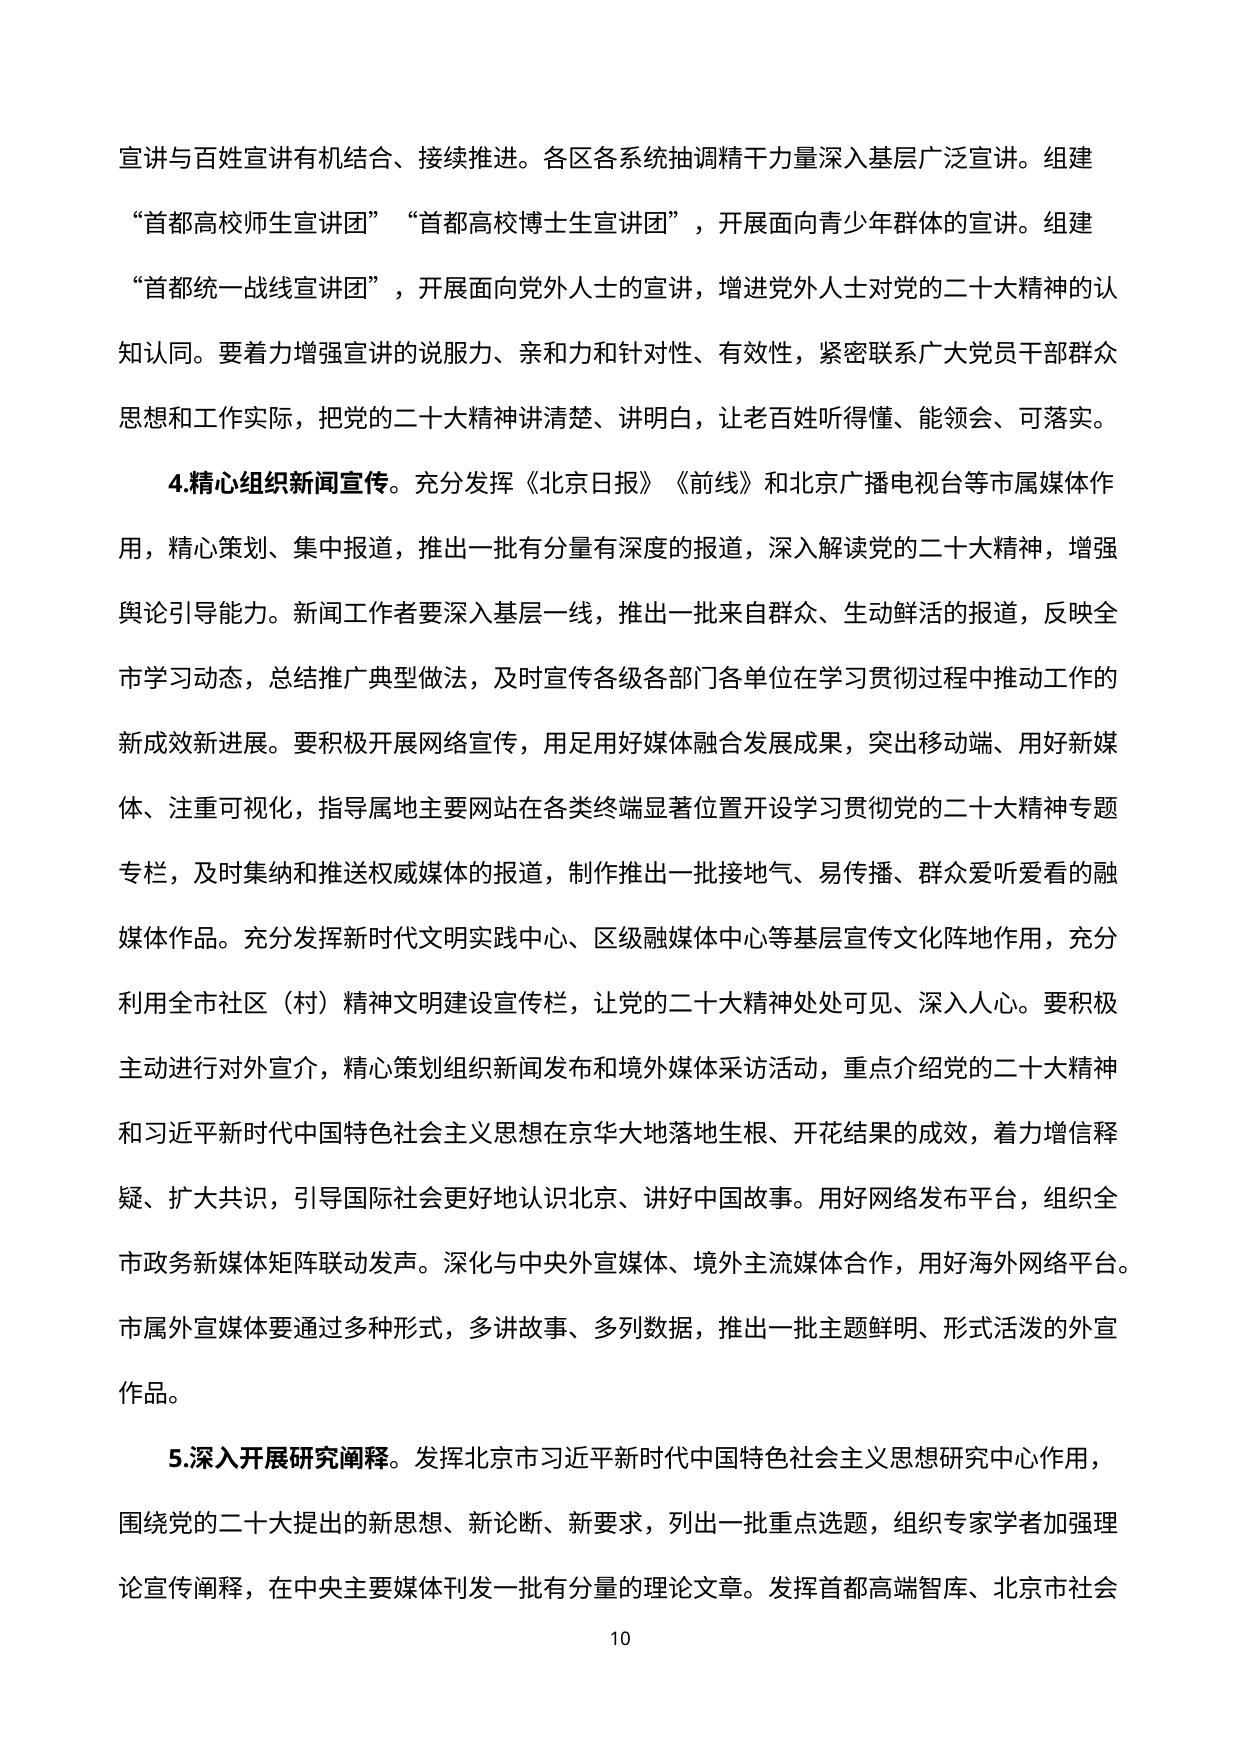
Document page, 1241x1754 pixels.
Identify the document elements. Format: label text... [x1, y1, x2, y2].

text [118, 124, 1122, 449]
text 4.精心组织新闻宣传。充分发挥《北京日报》《前线》和北京广播电视台等市属媒体作用，精心策划、集中报道，推出一批有分量有深度的报道，深入解读党的二十大精神，增强舆论引导能力。新闻工作者要深入基层一线，推出一批来自群众、生动鲜活的报道，反映全市学习动态，总结推广典型做法，及时宣传各级各部门各单位在学习贯彻过程中推动工作的新成效新进展。要积极开展网络宣传，用足用好媒体融合发展成果，突出移动端、用好新媒体、注重可视化，指导属地主要网站在各类终端显著位置开设学习贯彻党的二十大精神专题专栏，及时集纳和推送权威媒体的报道，制作推出一批接地气、易传播、群众爱听爱看的融媒体作品。充分发挥新时代文明实践中心、区级融媒体中心等基层宣传文化阵地作用，充分利用全市社区（村）精神文明建设宣传栏，让党的二十大精神处处可见、深入人心。要积极主动进行对外宣介，精心策划组织新闻发布和境外媒体采访活动，重点介绍党的二十大精神和习近平新时代中国特色社会主义思想在京华大地落地生根、开花结果的成效，着力增信释疑、扩大共识，引导国际社会更好地认识北京、讲好中国故事。用好网络发布平台，组织全市政务新媒体矩阵联动发声。深化与中央外宣媒体、境外主流媒体合作，用好海外网络平台。市属外宣媒体要通过多种形式，多讲故事、多列数据，推出一批主题鲜明、形式活泼的外宣作品。 [118, 449, 1122, 1424]
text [118, 1424, 1122, 1619]
